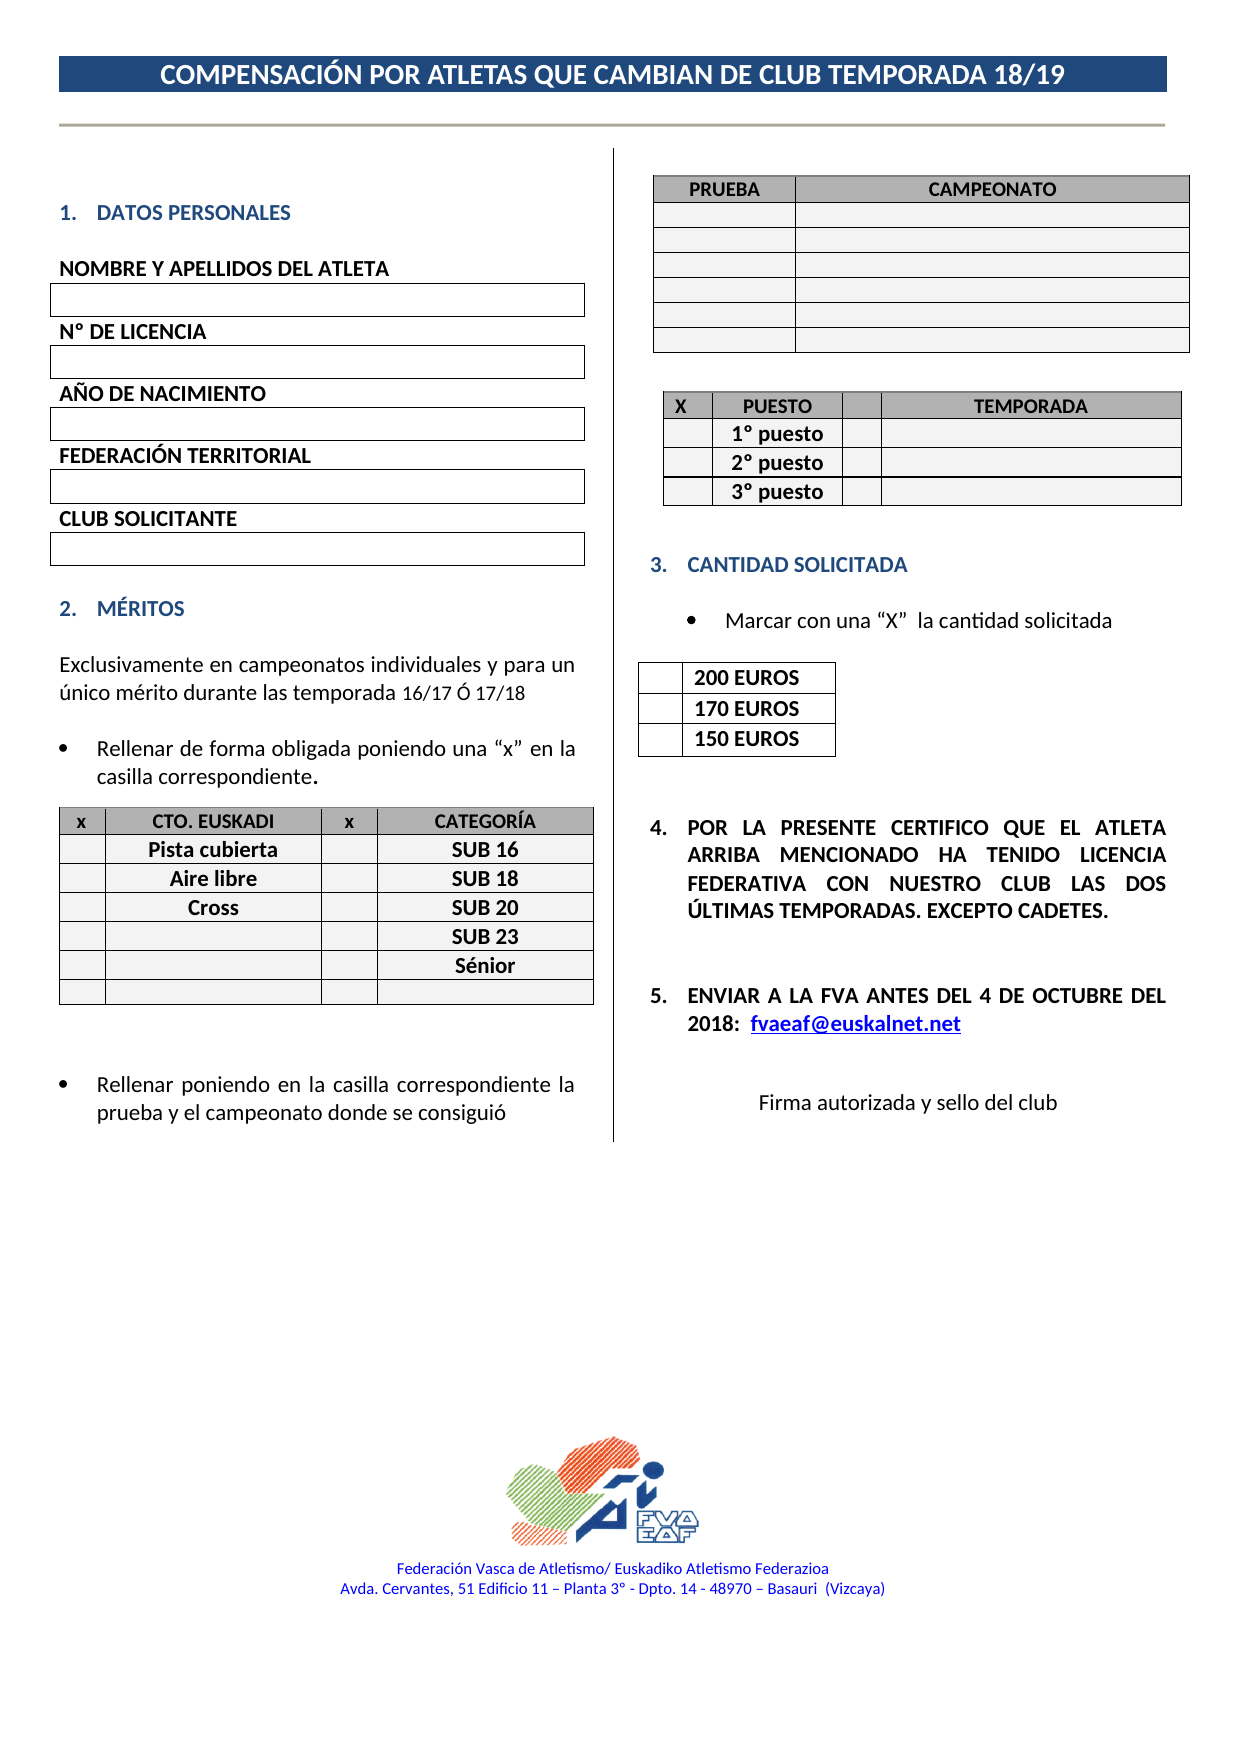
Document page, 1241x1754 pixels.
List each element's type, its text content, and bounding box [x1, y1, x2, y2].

list POR LA PRESENTE CERTIFICO QUE EL ATLETA ARRIBA MENCIONADO HA TENIDO LICENCIA FEDERATIVA CON NUESTRO CLUB LAS DOS ÚLTIMAS TEMPORADAS. EXCEPTO CADETES. [650, 813, 1167, 925]
list MÉRITOS [59, 594, 576, 622]
text NOMBRE Y APELLIDOS DEL ATLETA [59, 254, 576, 282]
list Rellenar poniendo en la casilla correspondiente la prueba y el campeonato donde se consiguió [59, 1070, 576, 1126]
picture [495, 1423, 707, 1550]
text Firma autorizada y sello del club [650, 1088, 1167, 1116]
table_cell [639, 694, 682, 723]
list Rellenar de forma obligada poniendo una “x” en la casilla correspondiente. [59, 734, 576, 790]
subtitle COMPENSACIÓN POR ATLETAS QUE CAMBIAN DE CLUB TEMPORADA 18/19 [59, 56, 1167, 92]
list ENVIAR A LA FVA ANTES DEL 4 DE OCTUBRE DEL 2018: fvaeaf@euskalnet.net [650, 981, 1167, 1037]
text CLUB SOLICITANTE [59, 504, 576, 532]
text Exclusivamente en campeonatos individuales y para un único mérito durante las temporada 16/17 Ó 17/18 [59, 650, 576, 706]
table_cell [639, 724, 682, 756]
list CANTIDAD SOLICITADA [650, 550, 1167, 578]
text FEDERACIÓN TERRITORIAL [59, 441, 576, 469]
table_header [639, 663, 682, 693]
table_header 200 EUROS [683, 663, 835, 693]
table_cell 150 EUROS [683, 724, 835, 756]
text Nº DE LICENCIA [59, 317, 576, 345]
list DATOS PERSONALES [59, 198, 576, 226]
text Avda. Cervantes, 51 Edificio 11 – Planta 3º - Dpto. 14 - 48970 – Basauri (Vizcaya) [59, 1578, 1167, 1599]
text Federación Vasca de Atletismo/ Euskadiko Atletismo Federazioa [59, 1558, 1167, 1578]
list Marcar con una “X” la cantidad solicitada [687, 606, 1167, 634]
table_cell 170 EUROS [683, 694, 835, 723]
text AÑO DE NACIMIENTO [59, 379, 576, 407]
